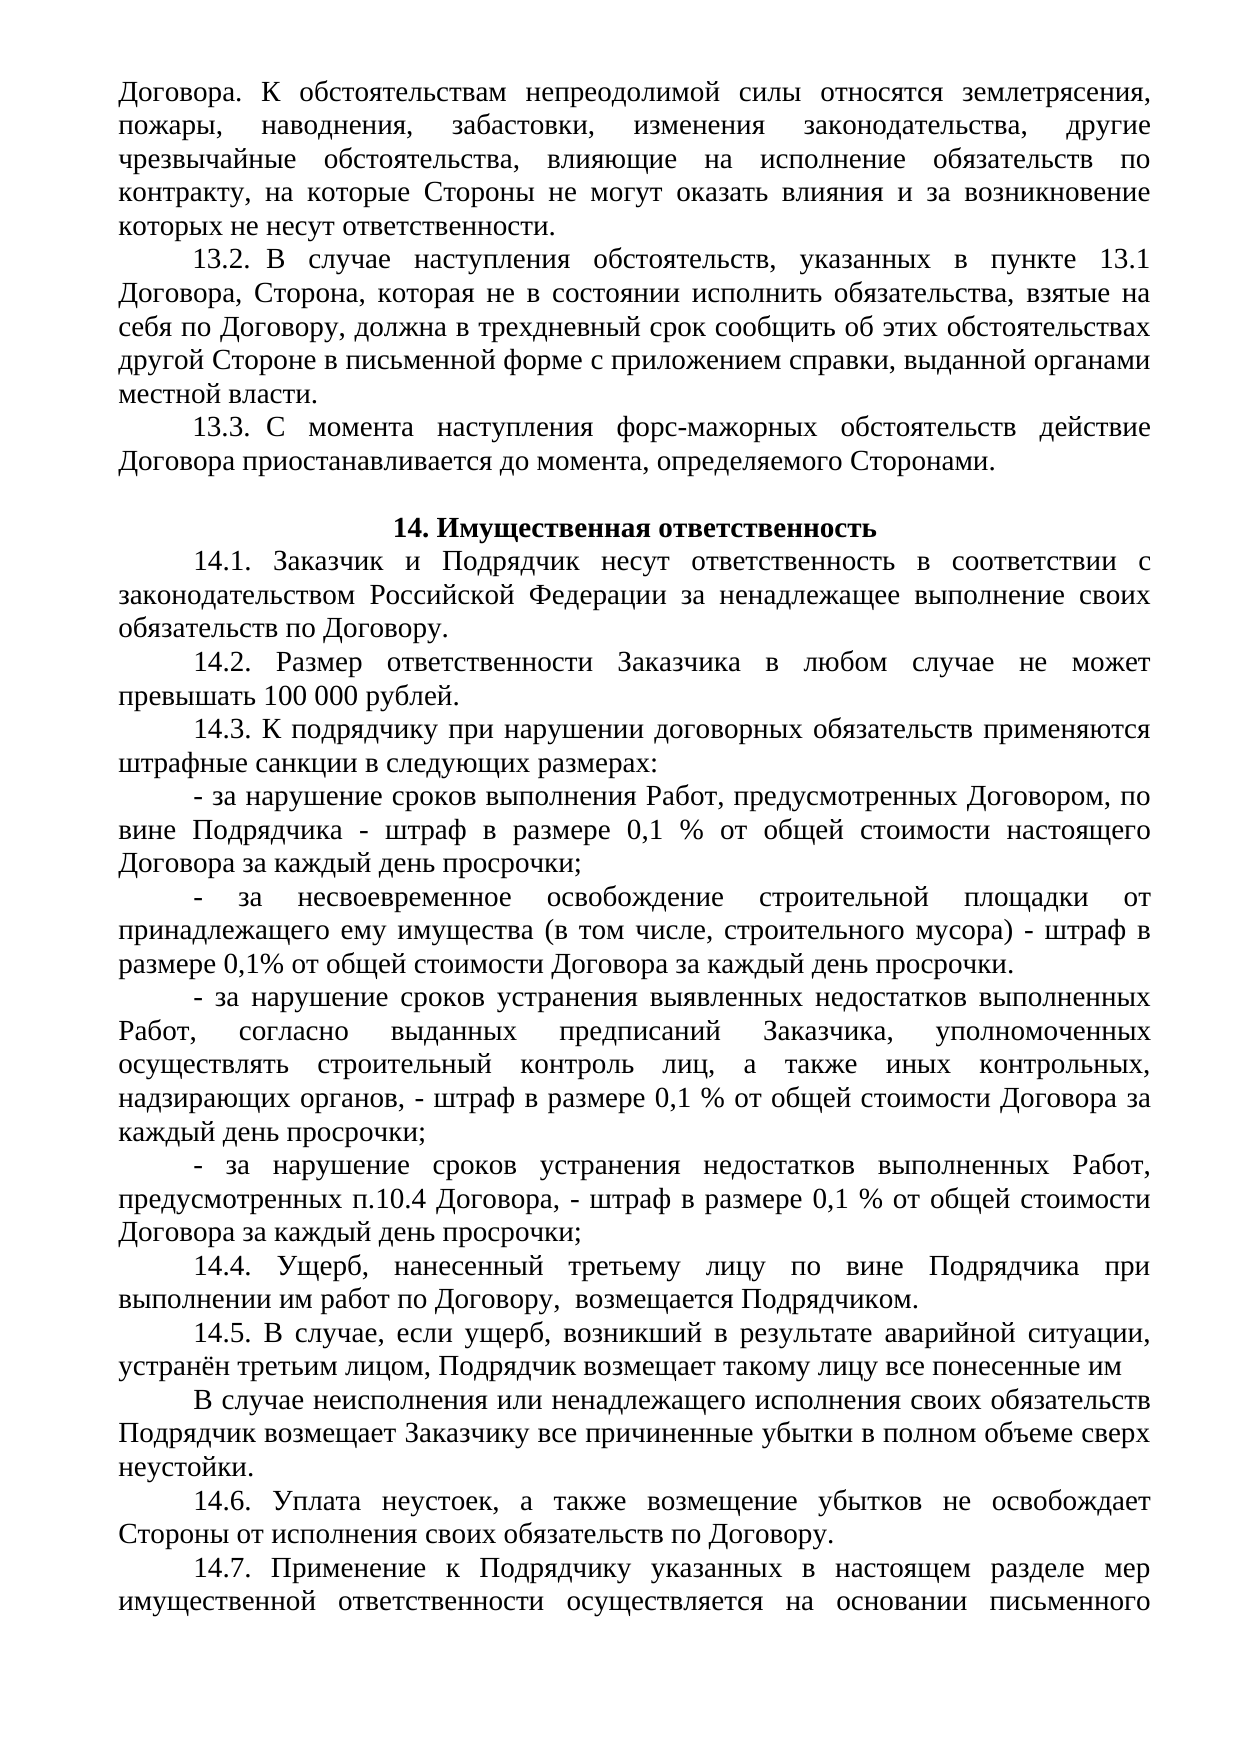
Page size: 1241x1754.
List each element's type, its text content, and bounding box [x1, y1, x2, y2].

text 14.2. Размер ответственности Заказчика в любом случае не может превышать 100 000 рублей. [118, 644, 1152, 711]
text 14.6. Уплата неустоек, а также возмещение убытков не освобождает Стороны от исполнения своих обязательств по Договору. [118, 1483, 1152, 1550]
text - за нарушение сроков устранения выявленных недостатков выполненных Работ, согласно выданных предписаний Заказчика, уполномоченных осуществлять строительный контроль лиц, а также иных контрольных, надзирающих органов, - штраф в размере 0,1 % от общей стоимости Договора за каждый день просрочки; [118, 979, 1152, 1147]
text - за несвоевременное освобождение строительной площадки от принадлежащего ему имущества (в том числе, строительного мусора) - штраф в размере 0,1% от общей стоимости Договора за каждый день просрочки. [118, 879, 1152, 979]
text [118, 1550, 1152, 1617]
text - за нарушение сроков выполнения Работ, предусмотренных Договором, по вине Подрядчика - штраф в размере 0,1 % от общей стоимости настоящего Договора за каждый день просрочки; [118, 778, 1152, 879]
text 14.4. Ущерб, нанесенный третьему лицу по вине Подрядчика при выполнении им работ по Договору, возмещается Подрядчиком. [118, 1248, 1152, 1315]
text 14.1. Заказчик и Подрядчик несут ответственность в соответствии с законодательством Российской Федерации за ненадлежащее выполнение своих обязательств по Договору. [118, 543, 1152, 644]
text 14.5. В случае, если ущерб, возникший в результате аварийной ситуации, устранён третьим лицом, Подрядчик возмещает такому лицу все понесенные им [118, 1315, 1152, 1382]
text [118, 74, 1152, 242]
text 14. Имущественная ответственность [118, 510, 1152, 543]
text - за нарушение сроков устранения недостатков выполненных Работ, предусмотренных п.10.4 Договора, - штраф в размере 0,1 % от общей стоимости Договора за каждый день просрочки; [118, 1147, 1152, 1248]
text 13.2. В случае наступления обстоятельств, указанных в пункте 13.1 Договора, Сторона, которая не в состоянии исполнить обязательства, взятые на себя по Договору, должна в трехдневный срок сообщить об этих обстоятельствах другой Стороне в письменной форме с приложением справки, выданной органами местной власти. [118, 242, 1152, 409]
text 14.3. К подрядчику при нарушении договорных обязательств применяются штрафные санкции в следующих размерах: [118, 711, 1152, 778]
text В случае неисполнения или ненадлежащего исполнения своих обязательств Подрядчик возмещает Заказчику все причиненные убытки в полном объеме сверх неустойки. [118, 1382, 1152, 1483]
text 13.3. С момента наступления форс-мажорных обстоятельств действие Договора приостанавливается до момента, определяемого Сторонами. [118, 409, 1152, 476]
